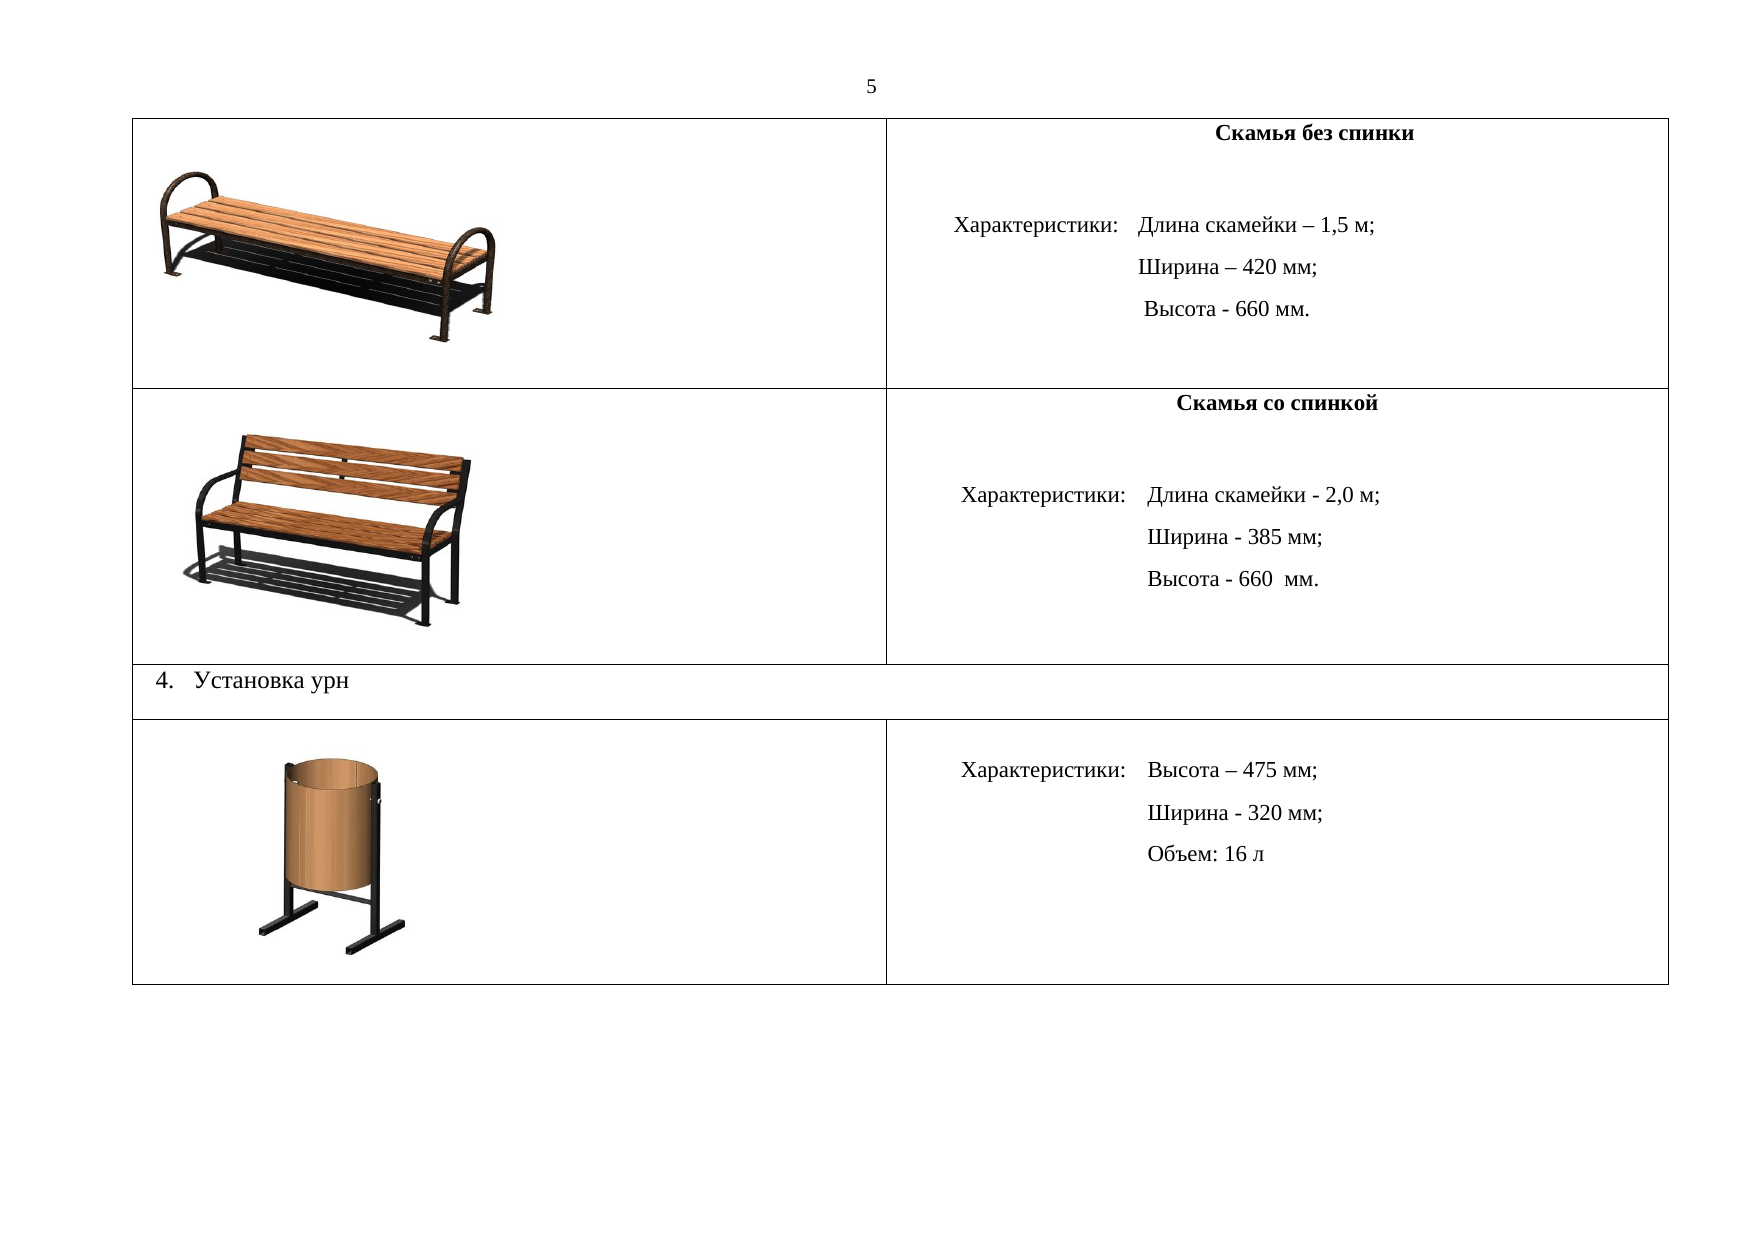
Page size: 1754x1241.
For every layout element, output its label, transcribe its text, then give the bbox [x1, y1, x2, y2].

table_cell [887, 720, 1668, 984]
table_cell [133, 720, 203, 984]
table_cell Скамья без спинки [887, 119, 1668, 388]
table_cell [133, 389, 144, 664]
table_cell [133, 119, 144, 388]
table_cell Скамья со спинкой [887, 389, 1668, 664]
table_cell Установка урн [133, 665, 1668, 719]
picture [203, 720, 468, 984]
table_cell [512, 119, 886, 388]
picture [144, 119, 512, 388]
table_cell [512, 389, 886, 664]
table_cell [468, 720, 886, 984]
picture [144, 389, 512, 664]
